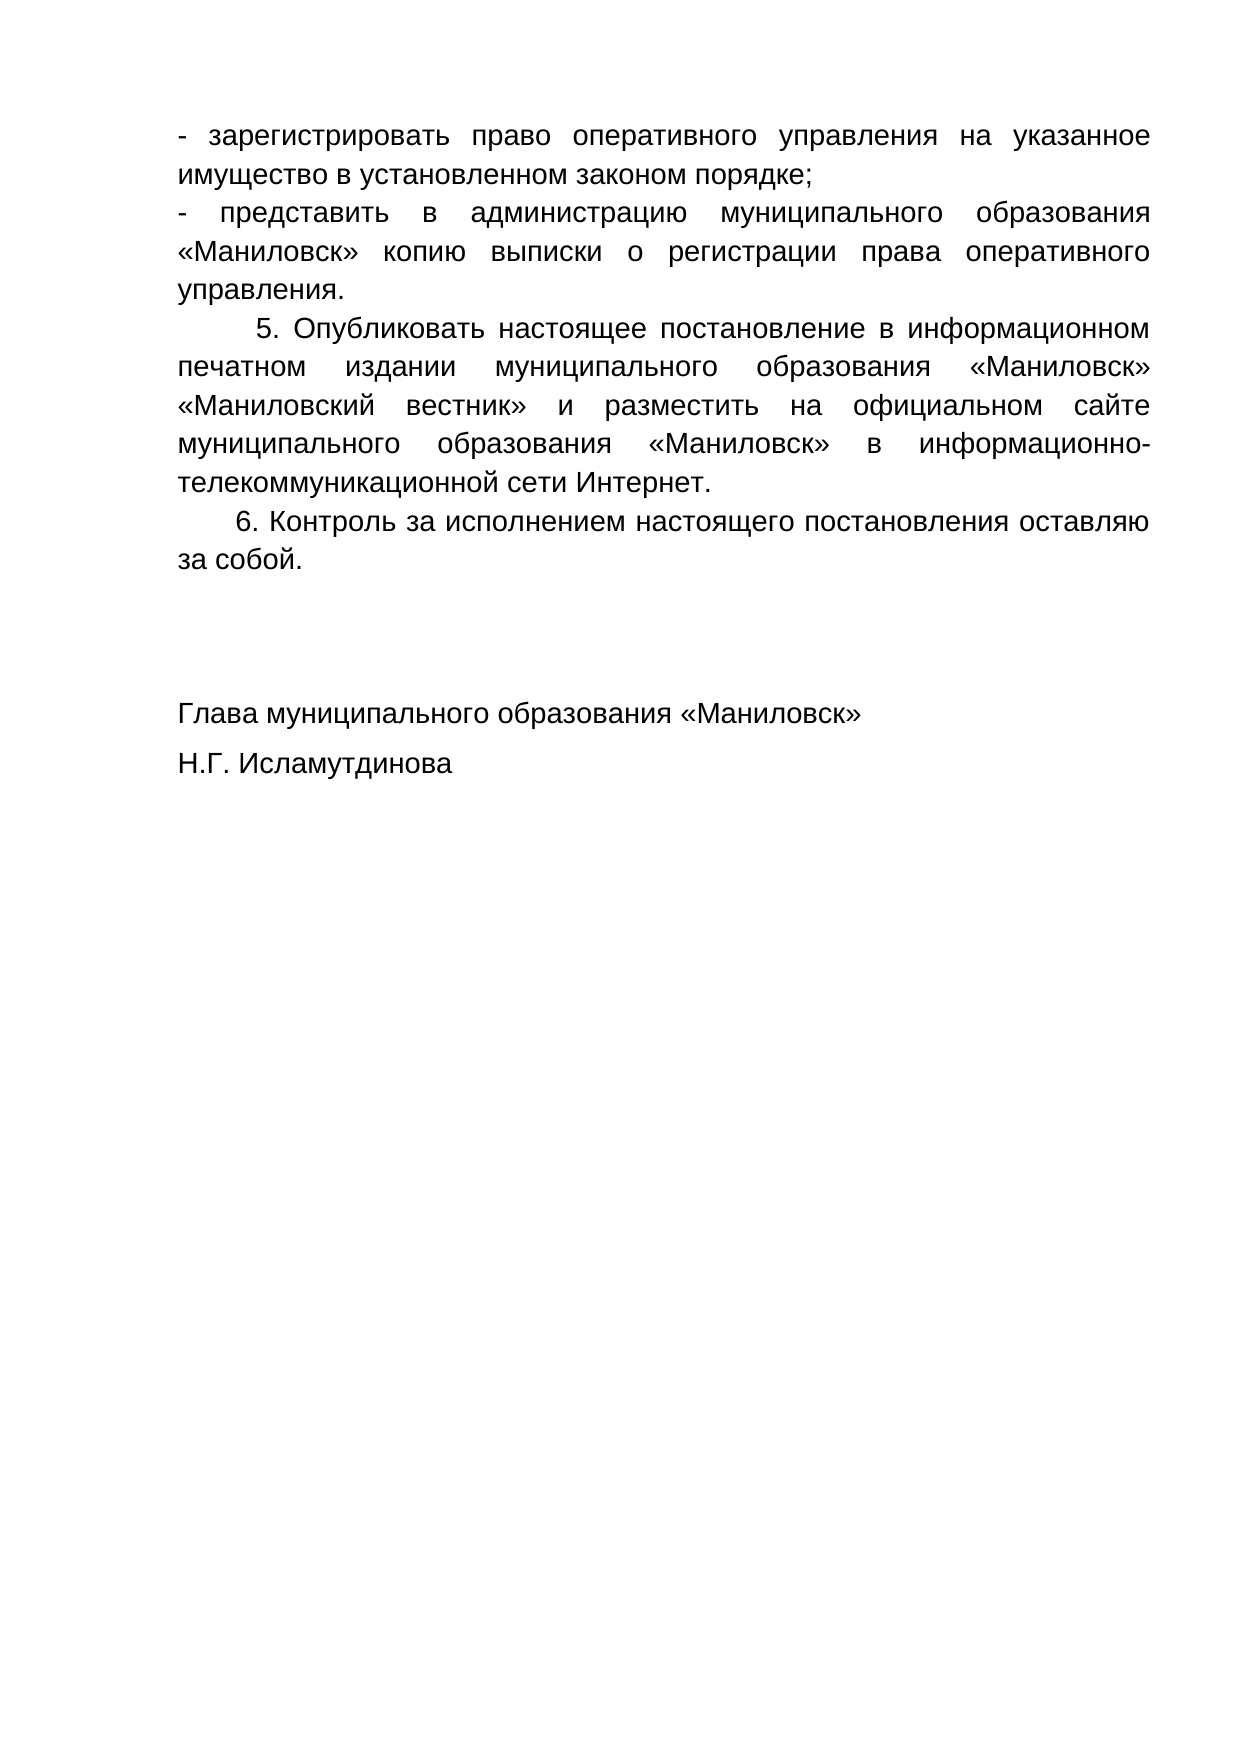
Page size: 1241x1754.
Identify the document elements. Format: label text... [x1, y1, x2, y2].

text 5. Опубликовать настоящее постановление в информационном печатном издании муниципального образования «Маниловск» «Маниловский вестник» и разместить на официальном сайте муниципального образования «Маниловск» в информационно-телекоммуникационной сети Интернет. [177, 311, 1152, 498]
text Н.Г. Исламутдинова [177, 747, 1152, 780]
text - представить в администрацию муниципального образования «Маниловск» копию выписки о регистрации права оперативного управления. [177, 195, 1152, 306]
text 6. Контроль за исполнением настоящего постановления оставляю за собой. [177, 503, 1152, 576]
text - зарегистрировать право оперативного управления на указанное имущество в установленном законом порядке; [177, 118, 1152, 190]
text Глава муниципального образования «Маниловск» [177, 696, 1152, 730]
